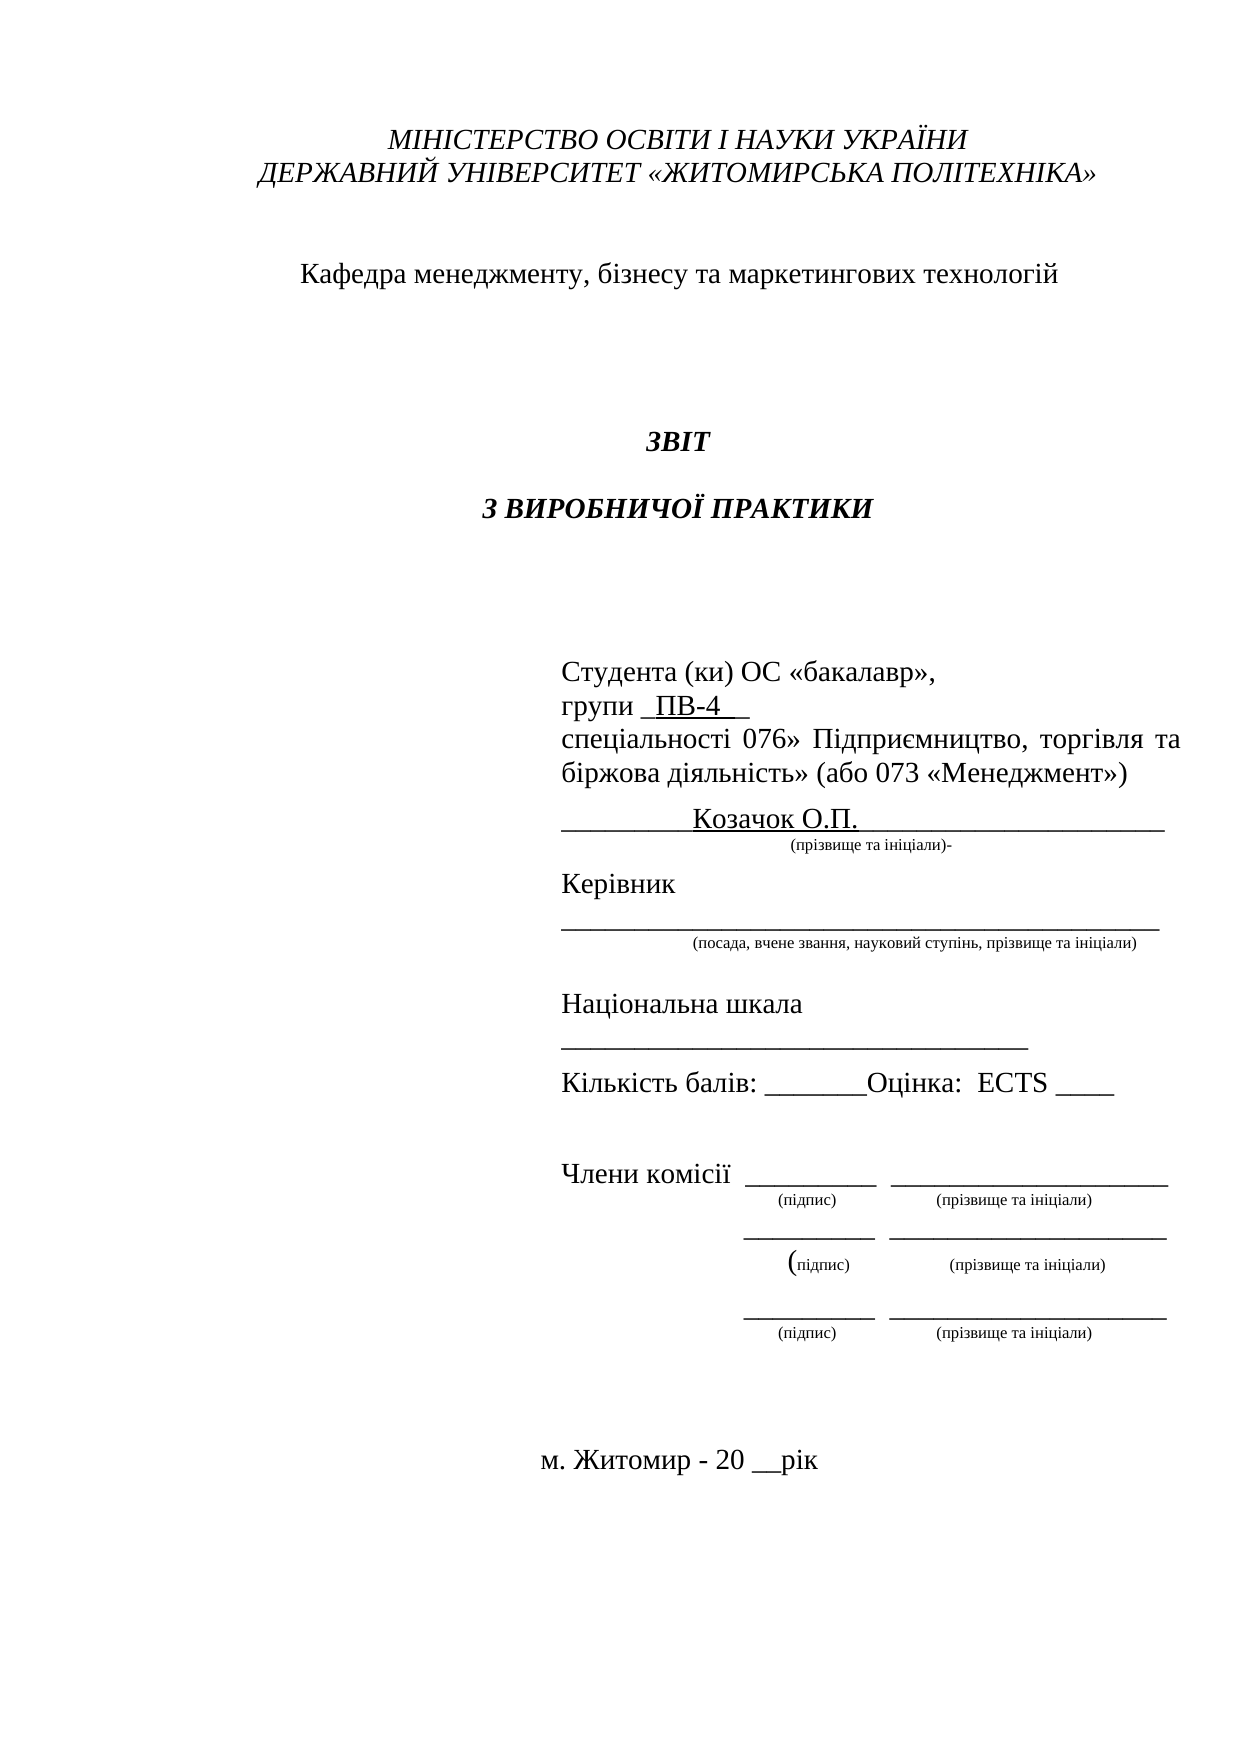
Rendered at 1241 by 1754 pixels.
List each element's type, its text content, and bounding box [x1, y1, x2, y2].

text (підпис) (прізвище та ініціали) [561, 1243, 1181, 1276]
text _________Козачок О.П._____________________ [561, 801, 1181, 834]
text (посада, вчене звання, науковий ступінь, прізвище та ініціали) [561, 933, 1181, 952]
text _________ ___________________ [561, 1209, 1181, 1243]
text Національна шкала ________________________________ [561, 986, 1181, 1053]
text МІНІСТЕРСТВО ОСВІТИ І НАУКИ УКРАЇНИ [177, 122, 1181, 155]
text З ВИРОБНИЧОЇ ПРАКТИКИ [177, 491, 1181, 524]
text групи _ПВ-4__ [561, 688, 1181, 721]
text Члени комісії _________ ___________________ [561, 1157, 1181, 1190]
text Кількість балів: _______Оцінка: ECTS ____ [561, 1066, 1181, 1099]
text м. Житомир - 20 __рік [177, 1442, 1181, 1476]
text Керівник _________________________________________ [561, 866, 1181, 933]
text спеціальності 076» Підприємництво, торгівля та біржова діяльність» (або 073 «Менеджмент») [561, 721, 1181, 788]
text Студента (ки) ОС «бакалавр», [561, 654, 1181, 688]
text ДЕРЖАВНИЙ УНІВЕРСИТЕТ «ЖИТОМИРСЬКА ПОЛІТЕХНІКА» [177, 155, 1181, 189]
text ЗВІТ [177, 424, 1181, 457]
text (прізвище та ініціали)- [561, 834, 1181, 854]
text _________ ___________________ [561, 1289, 1181, 1322]
text (підпис) (прізвище та ініціали) [561, 1190, 1181, 1209]
text (підпис) (прізвище та ініціали) [561, 1322, 1181, 1342]
text Кафедра менеджменту, бізнесу та маркетингових технологій [177, 256, 1181, 289]
